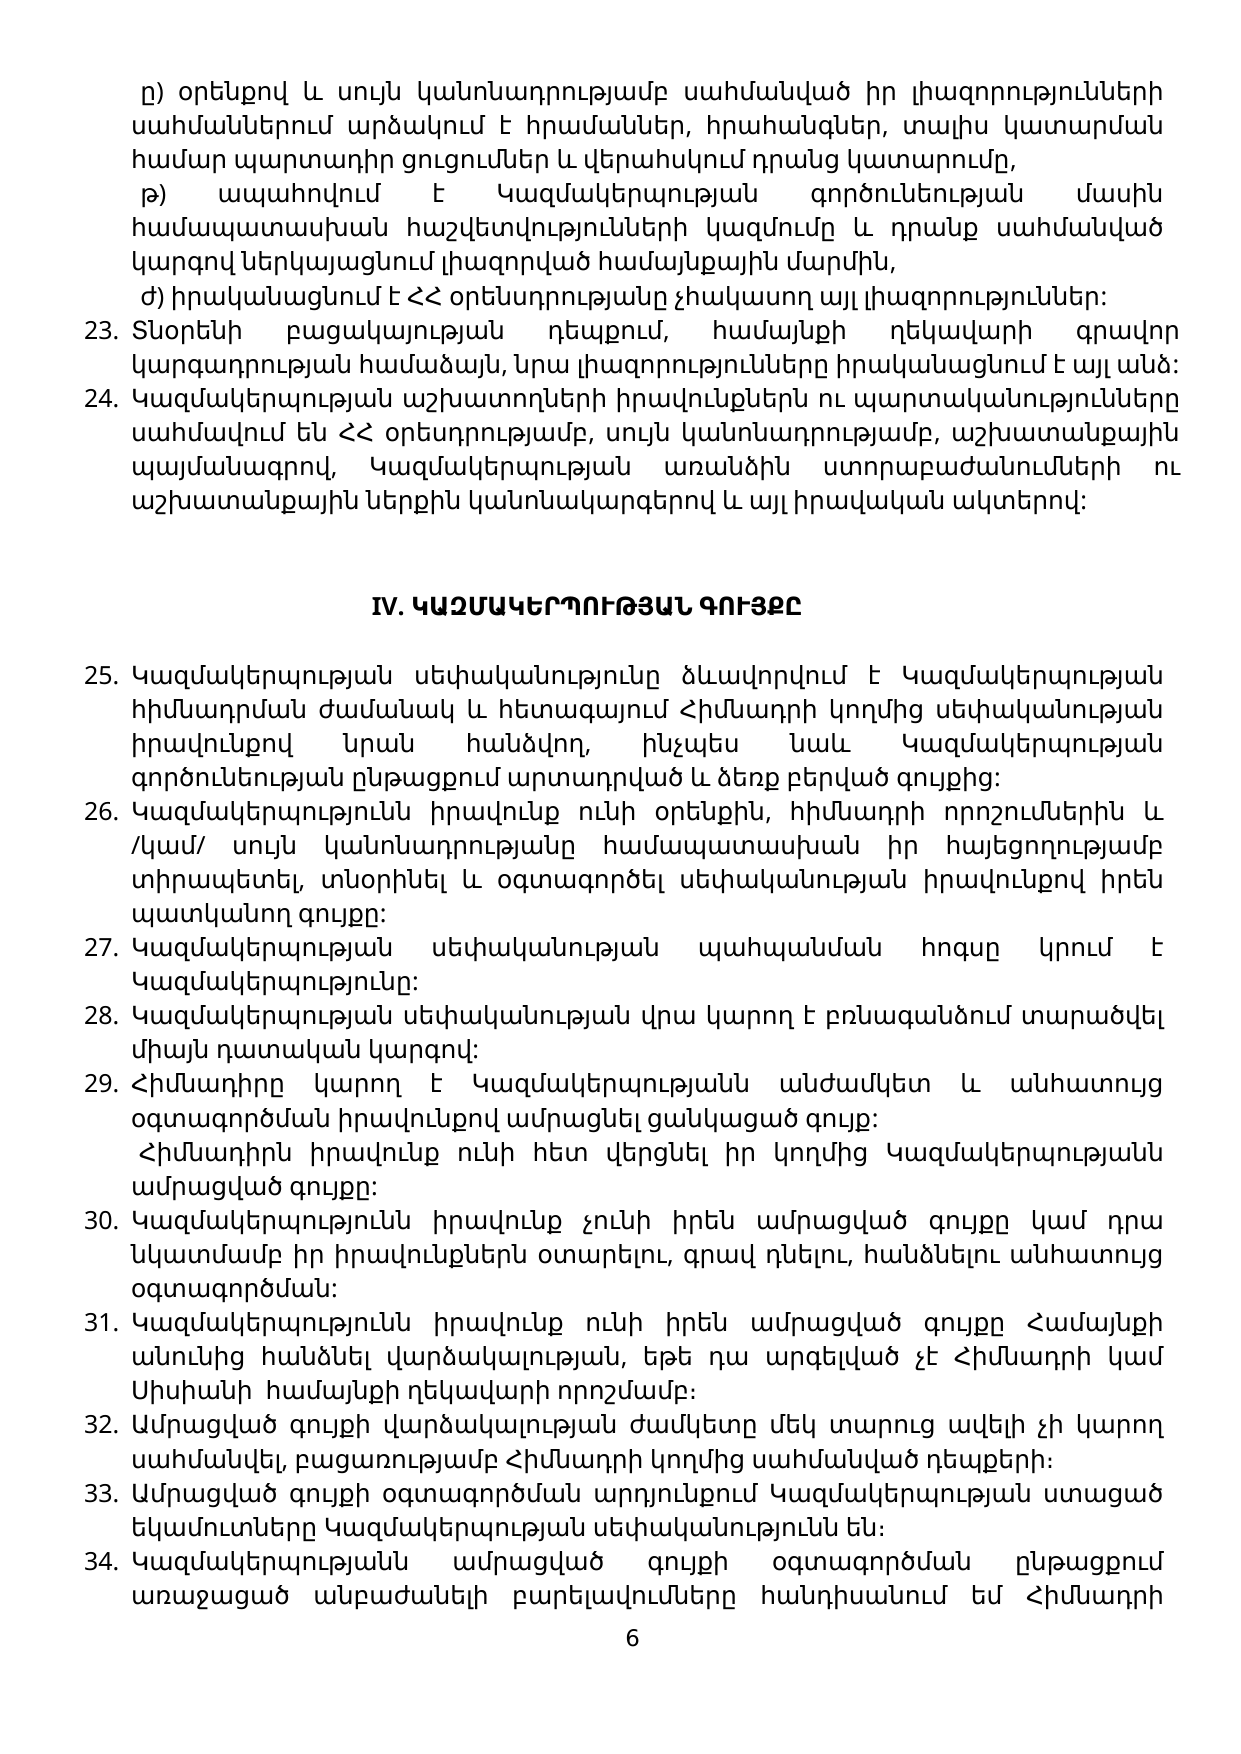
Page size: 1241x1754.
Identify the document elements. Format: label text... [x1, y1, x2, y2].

text թ) ապահովում է Կազմակերպության գործունեության մասին համապատասխան հաշվետվությունների կազմումը և դրանք սահմանված կարգով ներկայացնում լիազորված համայնքային մարմին, [131, 176, 1164, 278]
list Կազմակերպությունն իրավունք ունի օրենքին, հիմնադրի որոշումներին և /կամ/ սույն կանոնադրությանը համապատասխան իր հայեցողությամբ տիրապետել, տնօրինել և օգտագործել սեփականության իրավունքով իրեն պատկանող գույքը: [84, 794, 1164, 930]
list Կազմակերպության սեփականության պահպանման հոգսը կրում է Կազմակերպությունը: [84, 930, 1164, 998]
list Կազմակերպության սեփականության վրա կարող է բռնագանձում տարածվել միայն դատական կարգով: [84, 998, 1164, 1066]
list Կազմակերպությունն իրավունք չունի իրեն ամրացված գույքը կամ դրա նկատմամբ իր իրավունքներն օտարելու, գրավ դնելու, հանձնելու անհատույց օգտագործման: [84, 1203, 1164, 1305]
text Հիմնադիրն իրավունք ունի հետ վերցնել իր կողմից Կազմակերպությանն ամրացված գույքը: [121, 1134, 1164, 1202]
list Կազմակերպության սեփականությունը ձևավորվում է Կազմակերպության հիմնադրման ժամանակ և հետագայում Հիմնադրի կողմից սեփականության իրավունքով նրան հանձվող, ինչպես նաև Կազմակերպության գործունեության ընթացքում արտադրված և ձեռք բերված գույքից: [84, 657, 1164, 794]
text ը) օրենքով և սույն կանոնադրությամբ սահմանված իր լիազորությունների սահմաններում արձակում է հրամաններ, հրահանգներ, տալիս կատարման համար պարտադիր ցուցումներ և վերահսկում դրանց կատարումը, [131, 73, 1165, 176]
text ժ) իրականացնում է ՀՀ օրենսդրությանը չհակասող այլ լիազորություններ: [131, 278, 1181, 312]
list Հիմնադիրը կարող է Կազմակերպությանն անժամկետ և անհատույց օգտագործման իրավունքով ամրացնել ցանկացած գույք: [84, 1066, 1164, 1134]
list Կազմակերպության աշխատողների իրավունքներն ու պարտականությունները սահմավում են ՀՀ օրեսդրությամբ, սույն կանոնադրությամբ, աշխատանքային պայմանագրով, Կազմակերպության առանձին ստորաբաժանումների ու աշխատանքային ներքին կանոնակարգերով և այլ իրավական ակտերով: [84, 381, 1181, 517]
list Տնօրենի բացակայության դեպքում, համայնքի ղեկավարի գրավոր կարգադրության համաձայն, նրա լիազորությունները իրականացնում է այլ անձ: [84, 312, 1181, 380]
subtitle IV. ԿԱԶՄԱԿԵՐՊՈՒԹՅԱՆ ԳՈՒՅՔԸ [372, 589, 1181, 623]
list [84, 1544, 1164, 1612]
list Ամրացված գույքի օգտագործման արդյունքում Կազմակերպության ստացած եկամուտները Կազմակերպության սեփականությունն են։ [84, 1475, 1164, 1543]
list Կազմակերպությունն իրավունք ունի իրեն ամրացված գույքը Համայնքի անունից հանձնել վարձակալության, եթե դա արգելված չէ Հիմնադրի կամ Սիսիանի համայնքի ղեկավարի որոշմամբ։ [84, 1305, 1164, 1407]
list Ամրացված գույքի վարձակալության ժամկետը մեկ տարուց ավելի չի կարող սահմանվել, բացառությամբ Հիմնադրի կողմից սահմանված դեպքերի։ [84, 1407, 1164, 1475]
